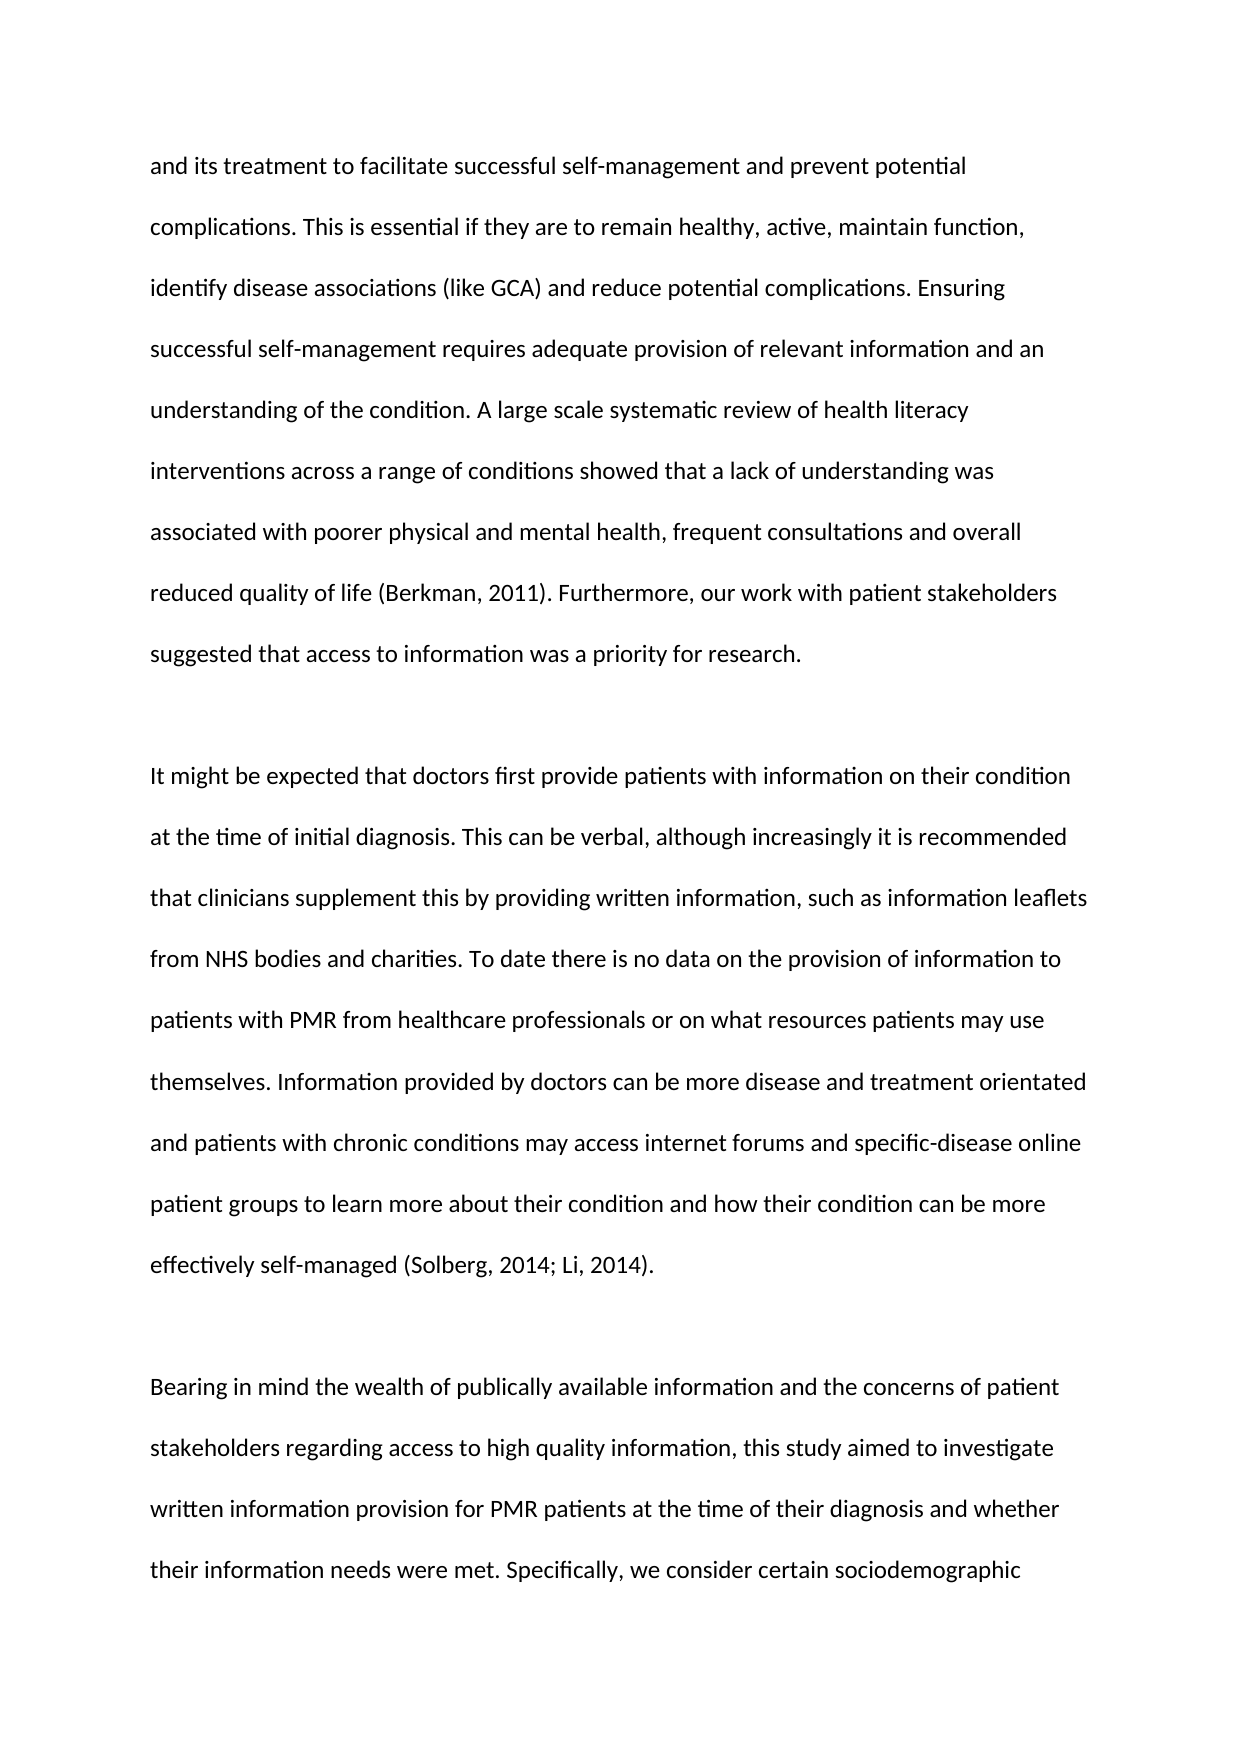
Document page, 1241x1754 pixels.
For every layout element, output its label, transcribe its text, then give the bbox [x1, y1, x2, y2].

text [150, 1371, 1090, 1584]
text It might be expected that doctors first provide patients with information on their condition at the time of initial diagnosis. This can be verbal, although increasingly it is recommended that clinicians supplement this by providing written information, such as information leaflets from NHS bodies and charities. To date there is no data on the provision of information to patients with PMR from healthcare professionals or on what resources patients may use themselves. Information provided by doctors can be more disease and treatment orientated and patients with chronic conditions may access internet forums and specific-disease online patient groups to learn more about their condition and how their condition can be more effectively self-managed (Solberg, 2014; Li, 2014). [150, 760, 1090, 1279]
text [150, 150, 1090, 669]
